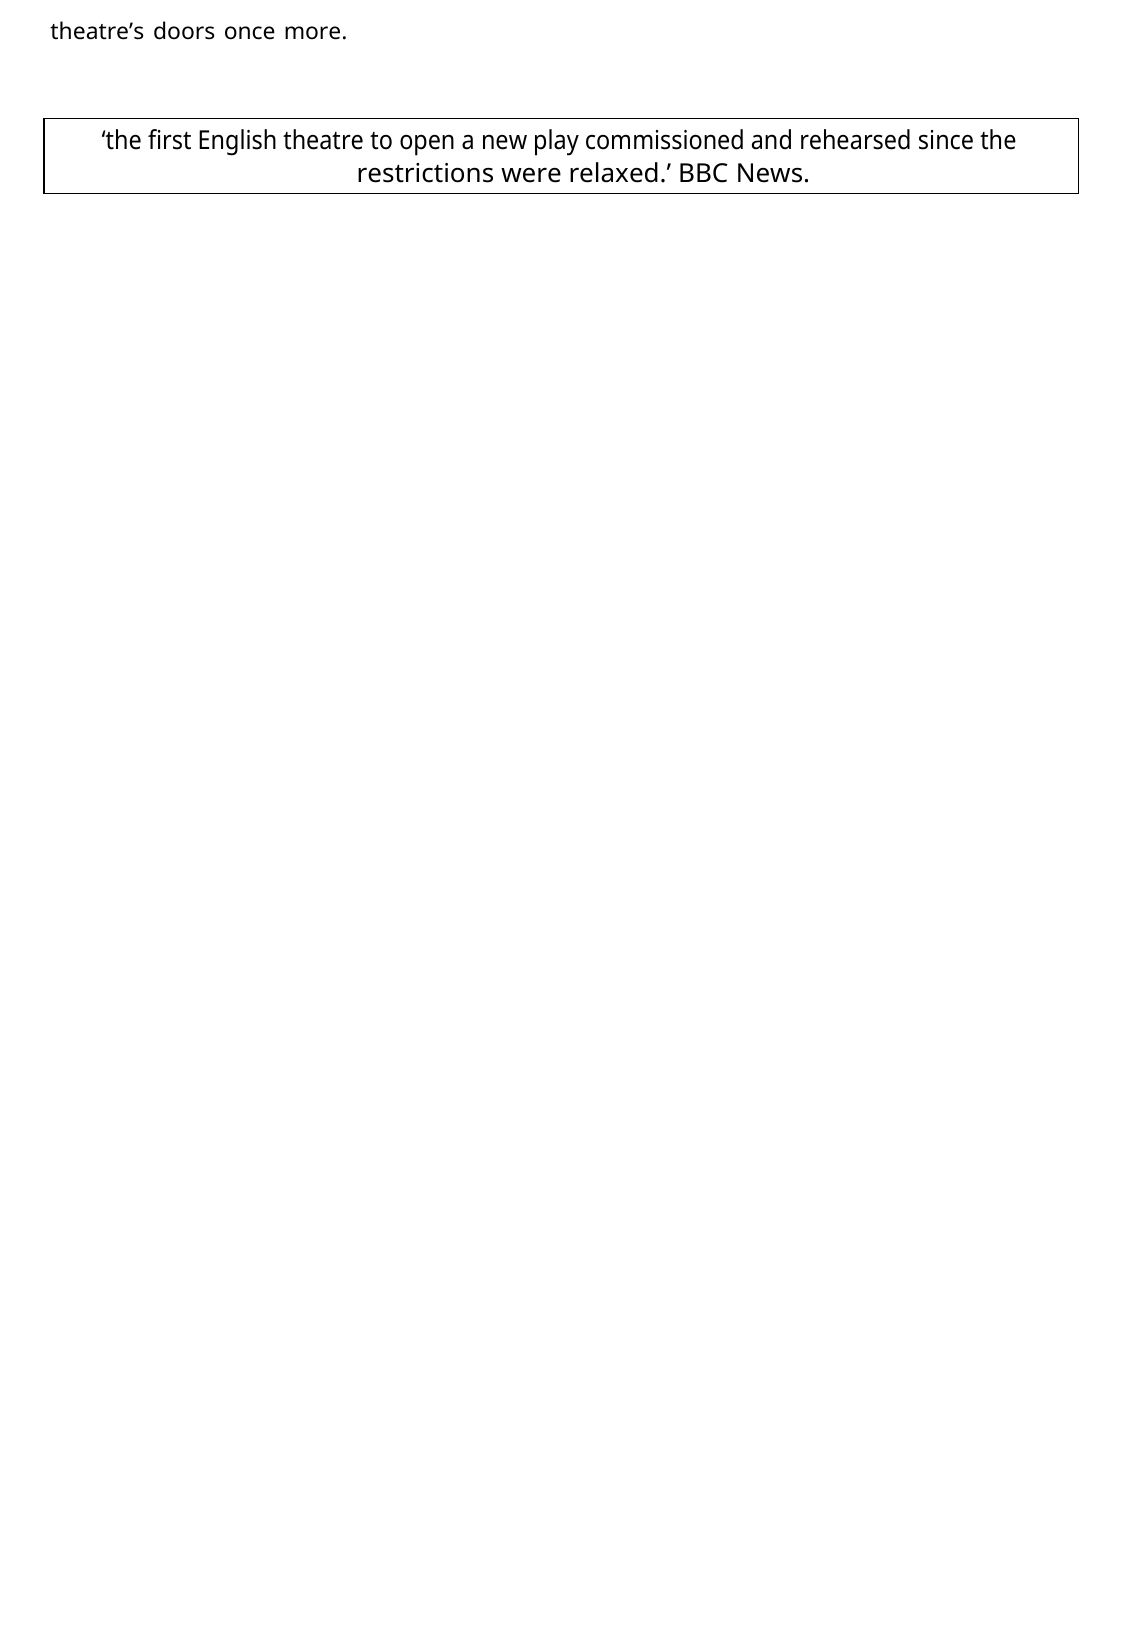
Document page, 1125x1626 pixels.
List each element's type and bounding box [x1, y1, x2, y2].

text [50, 14, 1057, 46]
